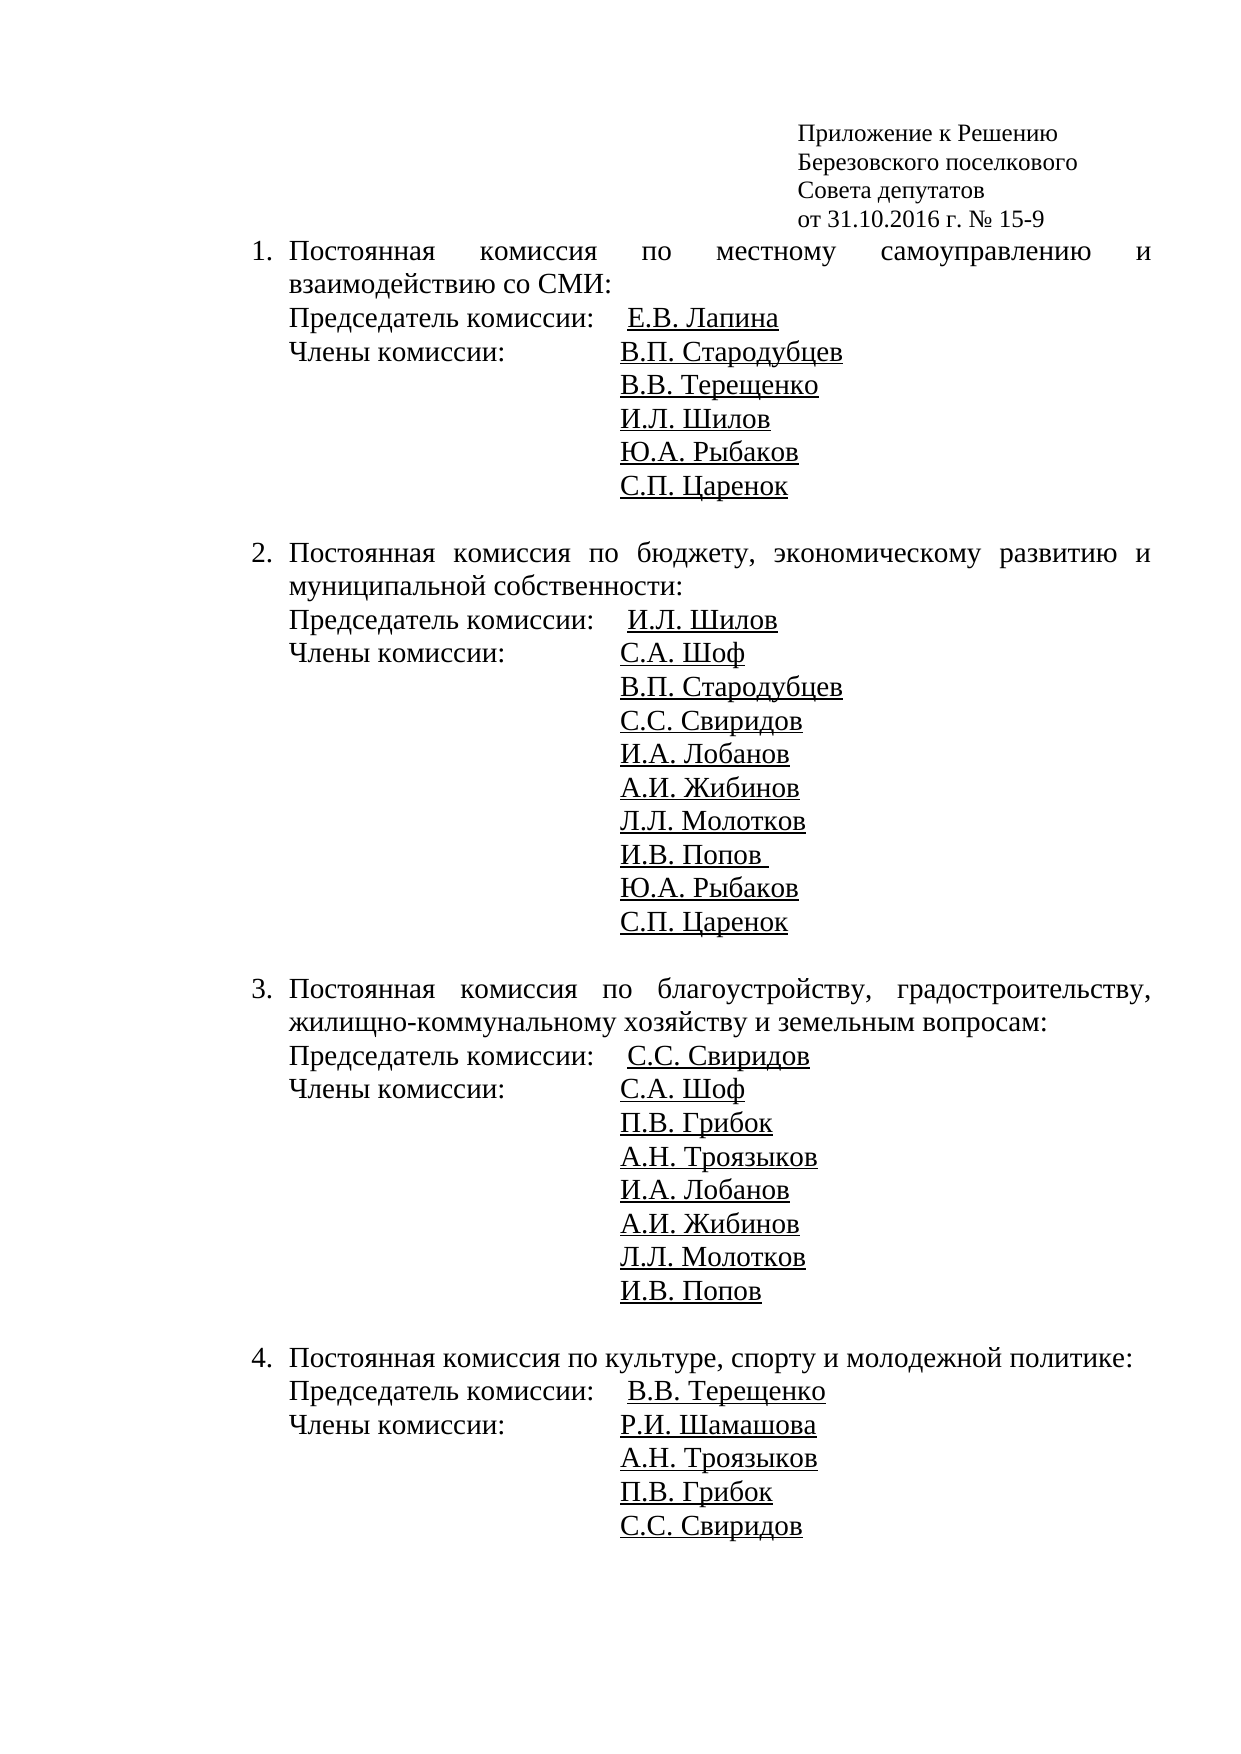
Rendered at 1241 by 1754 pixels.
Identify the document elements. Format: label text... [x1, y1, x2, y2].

list Члены комиссии: С.А. Шоф [288, 1072, 1152, 1105]
text Приложение к Решению Березовского поселкового Совета депутатов [797, 118, 1152, 204]
list А.Н. Троязыков [288, 1139, 1152, 1172]
list И.В. Попов [288, 837, 1152, 870]
text от 31.10.2016 г. № 15-9 [797, 204, 1152, 233]
list С.С. Свиридов [288, 1508, 1152, 1541]
list Постоянная комиссия по бюджету, экономическому развитию и муниципальной собственности: [251, 535, 1152, 602]
list Председатель комиссии: И.Л. Шилов [288, 602, 1152, 636]
list С.П. Царенок [288, 904, 1152, 937]
list Ю.А. Рыбаков [583, 870, 1152, 904]
list В.П. Стародубцев [288, 669, 1152, 703]
list С.П. Царенок [288, 468, 1152, 501]
list И.А. Лобанов [288, 1172, 1152, 1206]
list Ю.А. Рыбаков [288, 434, 1152, 468]
list Л.Л. Молотков [288, 1239, 1152, 1273]
list И.А. Лобанов [288, 736, 1152, 770]
list И.В. Попов [583, 1273, 1152, 1306]
list Члены комиссии: В.П. Стародубцев [288, 334, 1152, 367]
list Председатель комиссии: В.В. Терещенко [288, 1373, 1152, 1407]
list П.В. Грибок [288, 1474, 1152, 1508]
list В.В. Терещенко [288, 367, 1152, 401]
list А.Н. Троязыков [288, 1441, 1152, 1474]
list Члены комиссии: С.А. Шоф [288, 636, 1152, 669]
list Постоянная комиссия по благоустройству, градостроительству, жилищно-коммунальному хозяйству и земельным вопросам: [251, 971, 1152, 1038]
list Постоянная комиссия по местному самоуправлению и взаимодействию со СМИ: [251, 233, 1152, 300]
list С.С. Свиридов [288, 703, 1152, 736]
list А.И. Жибинов [288, 1206, 1152, 1239]
list Члены комиссии: Р.И. Шамашова [288, 1407, 1152, 1441]
list А.И. Жибинов [288, 770, 1152, 803]
list Л.Л. Молотков [288, 803, 1152, 837]
list Председатель комиссии: Е.В. Лапина [288, 300, 1152, 334]
list Постоянная комиссия по культуре, спорту и молодежной политике: [251, 1340, 1152, 1373]
list И.Л. Шилов [288, 401, 1152, 434]
list П.В. Грибок [288, 1105, 1152, 1139]
list Председатель комиссии: С.С. Свиридов [288, 1038, 1152, 1072]
